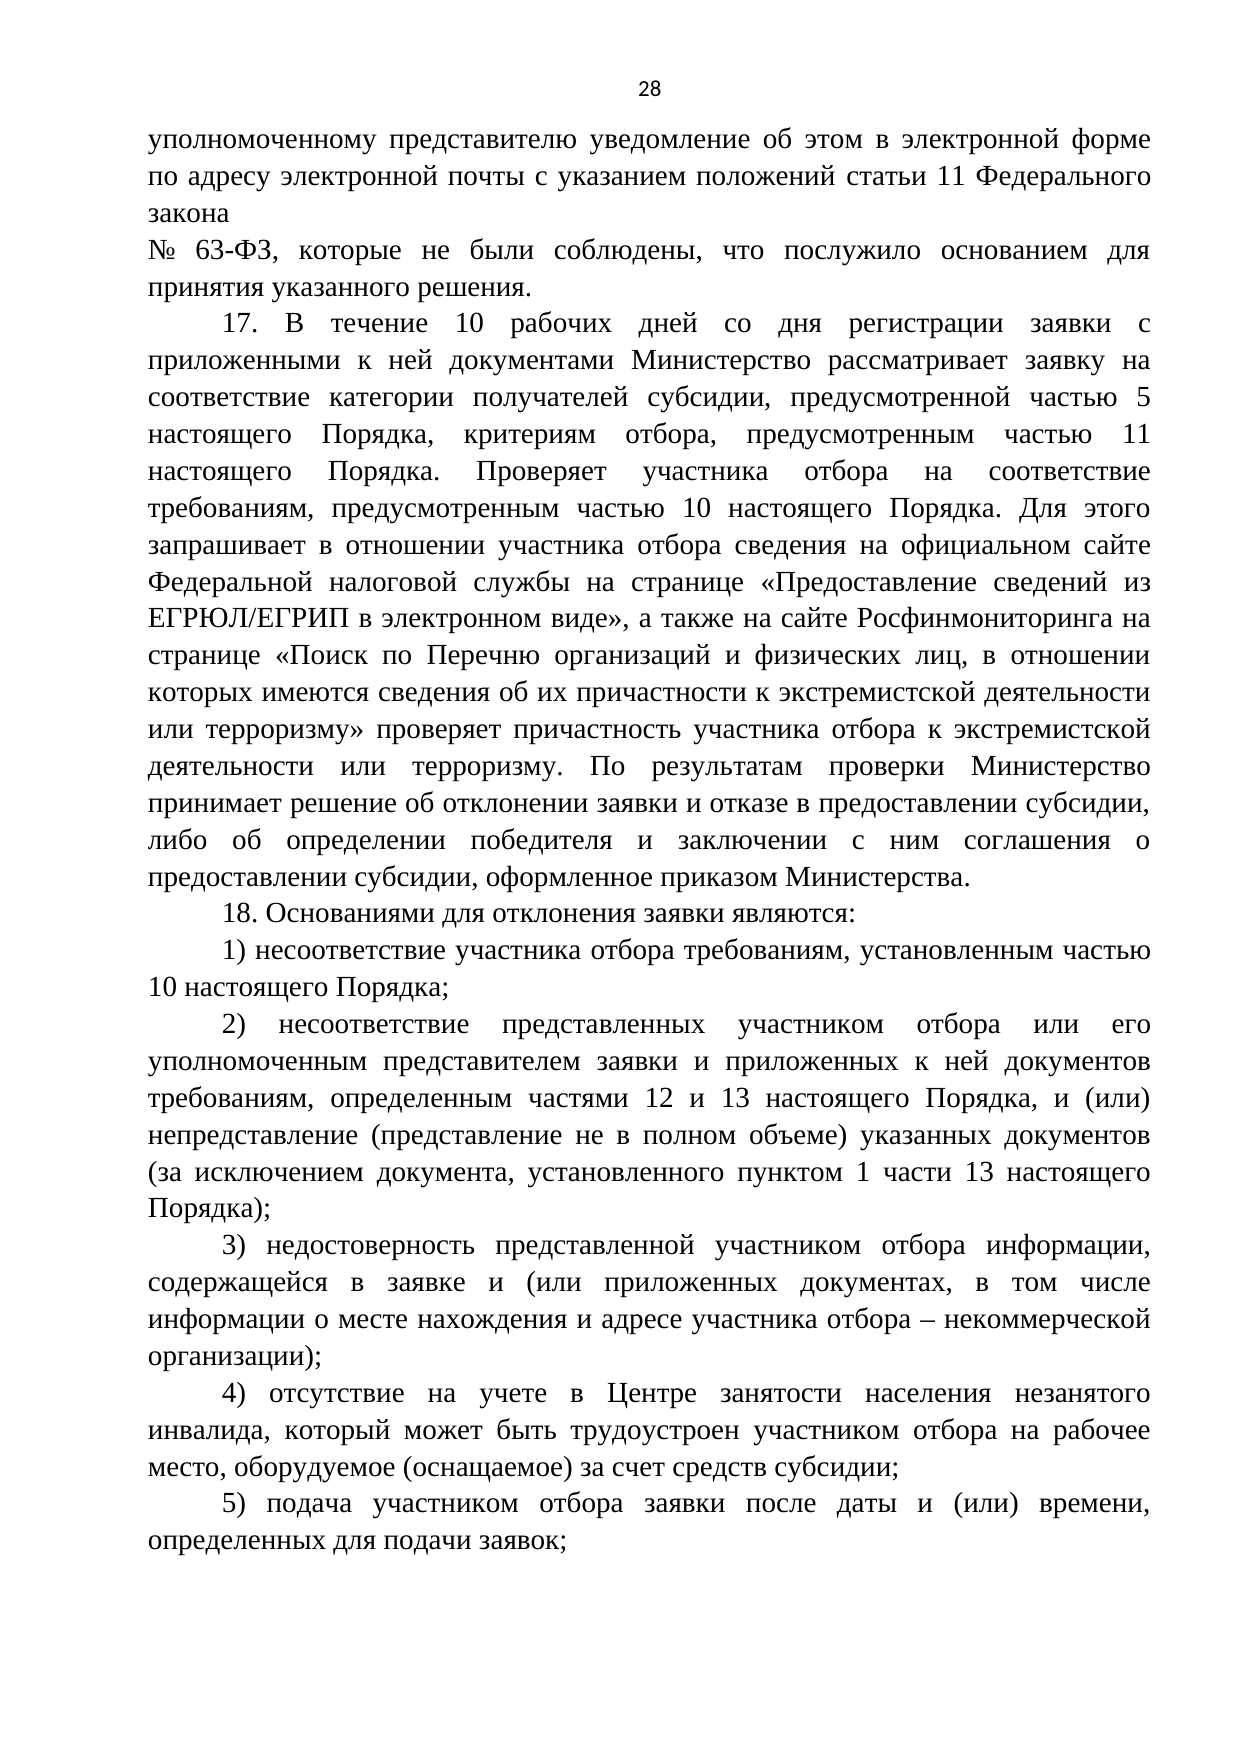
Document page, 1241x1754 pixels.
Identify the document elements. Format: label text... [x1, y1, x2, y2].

text 18. Основаниями для отклонения заявки являются: [148, 896, 1152, 929]
text 4) отсутствие на учете в Центре занятости населения незанятого инвалида, который может быть трудоустроен участником отбора на рабочее место, оборудуемое (оснащаемое) за счет средств субсидии; [148, 1375, 1152, 1482]
text 2) несоответствие представленных участником отбора или его уполномоченным представителем заявки и приложенных к ней документов требованиям, определенным частями 12 и 13 настоящего Порядка, и (или) непредставление (представление не в полном объеме) указанных документов (за исключением документа, установленного пунктом 1 части 13 настоящего Порядка); [148, 1006, 1152, 1224]
text 3) недостоверность представленной участником отбора информации, содержащейся в заявке и (или приложенных документах, в том числе информации о месте нахождения и адресе участника отбора – некоммерческой организации); [148, 1227, 1152, 1372]
text 1) несоответствие участника отбора требованиям, установленным частью 10 настоящего Порядка; [148, 932, 1152, 1003]
text 5) подача участником отбора заявки после даты и (или) времени, определенных для подачи заявок; [148, 1486, 1152, 1556]
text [148, 121, 1152, 302]
text 17. В течение 10 рабочих дней со дня регистрации заявки с приложенными к ней документами Министерство рассматривает заявку на соответствие категории получателей субсидии, предусмотренной частью 5 настоящего Порядка, критериям отбора, предусмотренным частью 11 настоящего Порядка. Проверяет участника отбора на соответствие требованиям, предусмотренным частью 10 настоящего Порядка. Для этого запрашивает в отношении участника отбора сведения на официальном сайте Федеральной налоговой службы на странице «Предоставление сведений из ЕГРЮЛ/ЕГРИП в электронном виде», а также на сайте Росфинмониторинга на странице «Поиск по Перечню организаций и физических лиц, в отношении которых имеются сведения об их причастности к экстремистской деятельности или терроризму» проверяет причастность участника отбора к экстремистской деятельности или терроризму. По результатам проверки Министерство принимает решение об отклонении заявки и отказе в предоставлении субсидии, либо об определении победителя и заключении с ним соглашения о предоставлении субсидии, оформленное приказом Министерства. [148, 306, 1152, 892]
